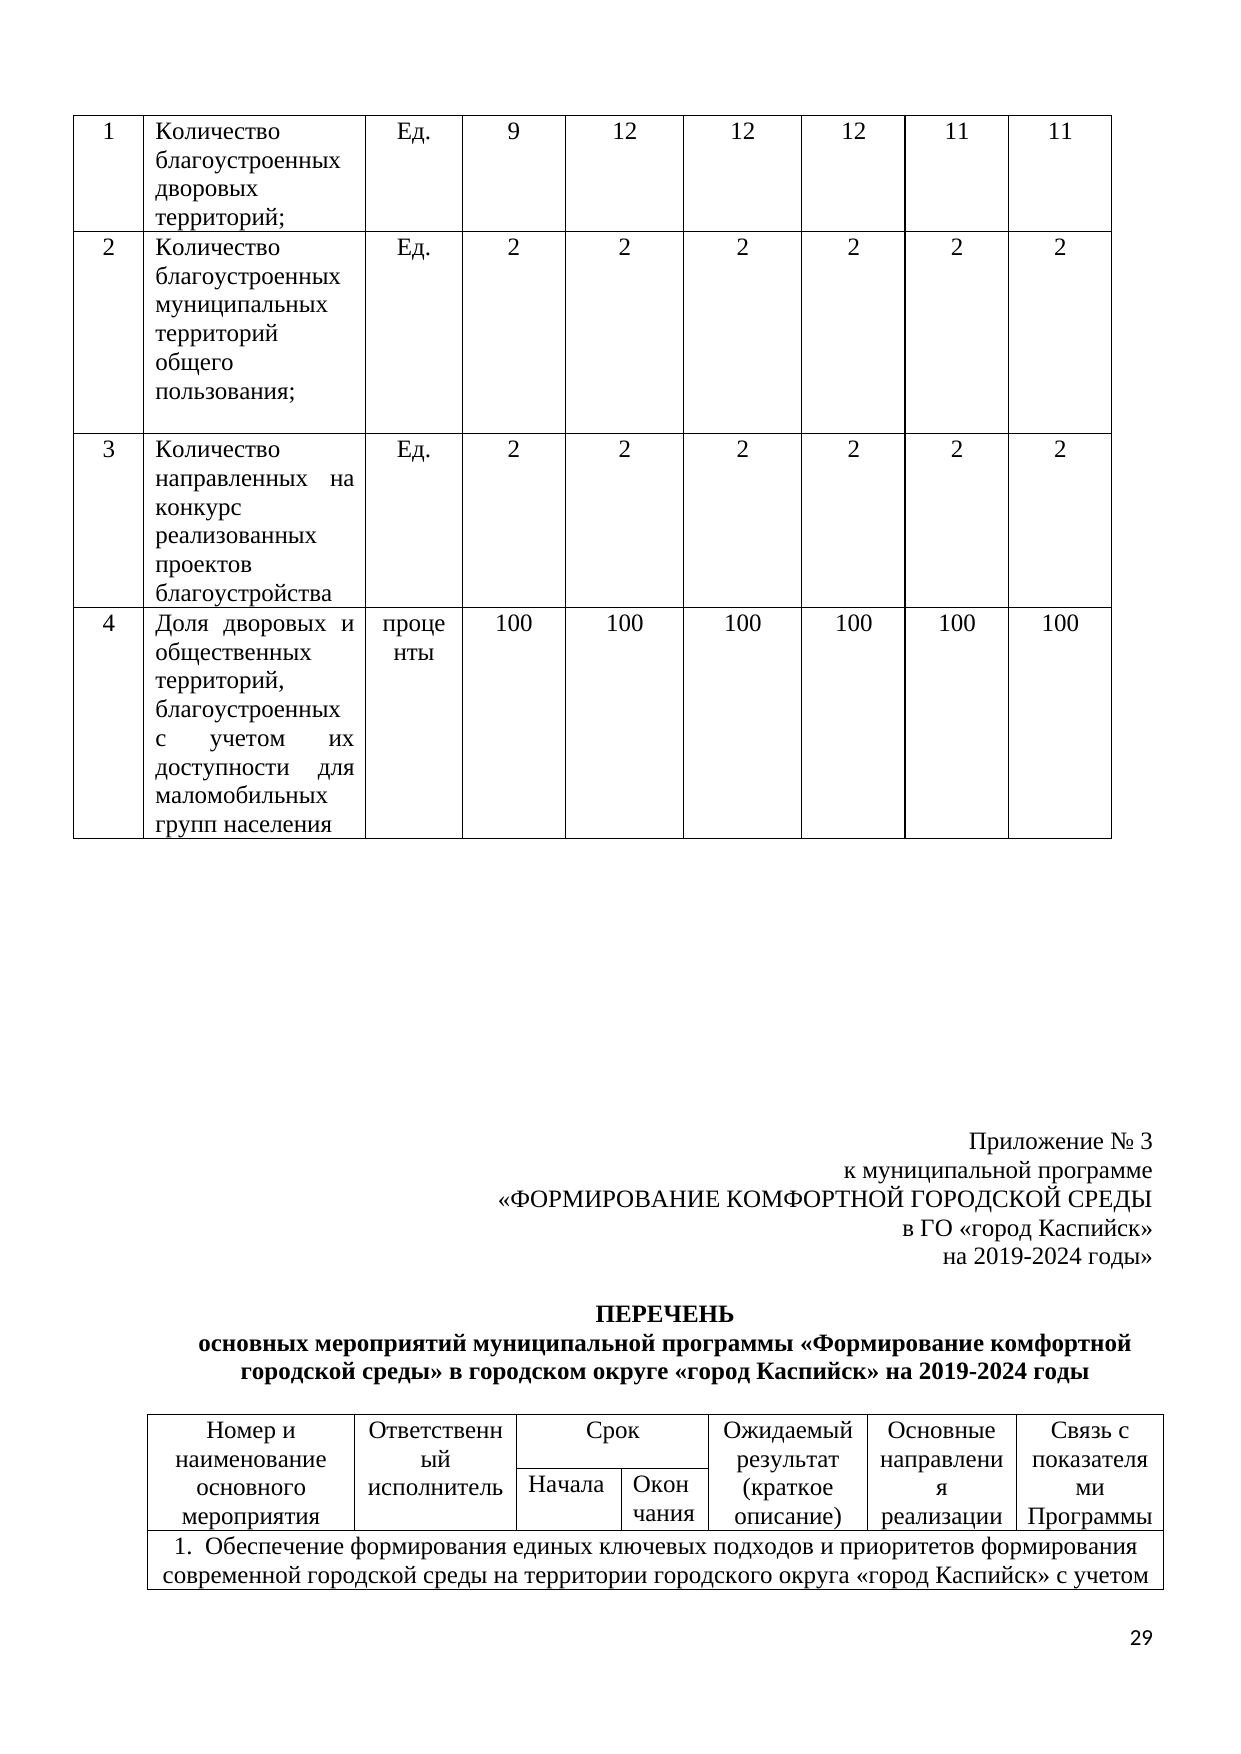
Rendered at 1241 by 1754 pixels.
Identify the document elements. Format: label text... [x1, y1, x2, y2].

table_cell 2 [74, 232, 143, 433]
table_cell 100 [463, 608, 565, 838]
table_cell 100 [802, 608, 904, 838]
table_cell 12 [566, 116, 683, 231]
table_cell 12 [684, 116, 801, 231]
table_cell 2 [684, 434, 801, 607]
table_header Связь с показателями Программы [1017, 1415, 1163, 1530]
table_cell 2 [906, 434, 1008, 607]
table_cell 2 [802, 232, 904, 433]
text Приложение № 3 [177, 1126, 1153, 1155]
table_cell 100 [906, 608, 1008, 838]
table_cell 100 [684, 608, 801, 838]
table_header Срок [517, 1415, 708, 1468]
table_cell Окончания [622, 1469, 708, 1530]
table_cell 11 [1009, 116, 1111, 231]
table_cell 2 [802, 434, 904, 607]
table_cell 100 [566, 608, 683, 838]
table_cell 4 [74, 608, 143, 838]
table_cell 2 [566, 434, 683, 607]
table_cell 2 [566, 232, 683, 433]
table_cell Ед. [366, 116, 462, 231]
table_cell Доля дворовых и общественных территорий, благоустроенных с учетом их доступности для маломобильных групп населения [144, 608, 365, 838]
table_cell Количество благоустроенных муниципальных территорий общего пользования; [144, 232, 365, 433]
text «ФОРМИРОВАНИЕ КОМФОРТНОЙ ГОРОДСКОЙ СРЕДЫ [177, 1184, 1153, 1213]
table_header Номер и наименование основного мероприятия [148, 1415, 354, 1530]
table_cell 9 [463, 116, 565, 231]
text на 2019-2024 годы» [177, 1241, 1153, 1270]
table_cell 2 [906, 232, 1008, 433]
table_cell 2 [1009, 232, 1111, 433]
table_cell 2 [684, 232, 801, 433]
table_cell 12 [802, 116, 904, 231]
table_cell 1 [74, 116, 143, 231]
table_cell проценты [366, 608, 462, 838]
table_cell Количество благоустроенных дворовых территорий; [144, 116, 365, 231]
text основных мероприятий муниципальной программы «Формирование комфортной городской среды» в городском округе «город Каспийск» на 2019-2024 годы [177, 1328, 1153, 1385]
table_cell 2 [463, 232, 565, 433]
table_cell 2 [463, 434, 565, 607]
text ПЕРЕЧЕНЬ [177, 1299, 1153, 1328]
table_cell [148, 1531, 1163, 1588]
table_header Ожидаемый результат (краткое описание) [709, 1415, 867, 1530]
table_cell 3 [74, 434, 143, 607]
table_header Основные направления реализации [868, 1415, 1016, 1530]
table_cell 11 [906, 116, 1008, 231]
table_cell Начала [517, 1469, 621, 1530]
table_cell 2 [1009, 434, 1111, 607]
text в ГО «город Каспийск» [177, 1213, 1153, 1241]
table_header Ответственный исполнитель [355, 1415, 516, 1530]
table_cell Ед. [366, 434, 462, 607]
table_cell Количество направленных на конкурс реализованных проектов благоустройства [144, 434, 365, 607]
text к муниципальной программе [177, 1155, 1153, 1184]
table_cell Ед. [366, 232, 462, 433]
table_cell 100 [1009, 608, 1111, 838]
